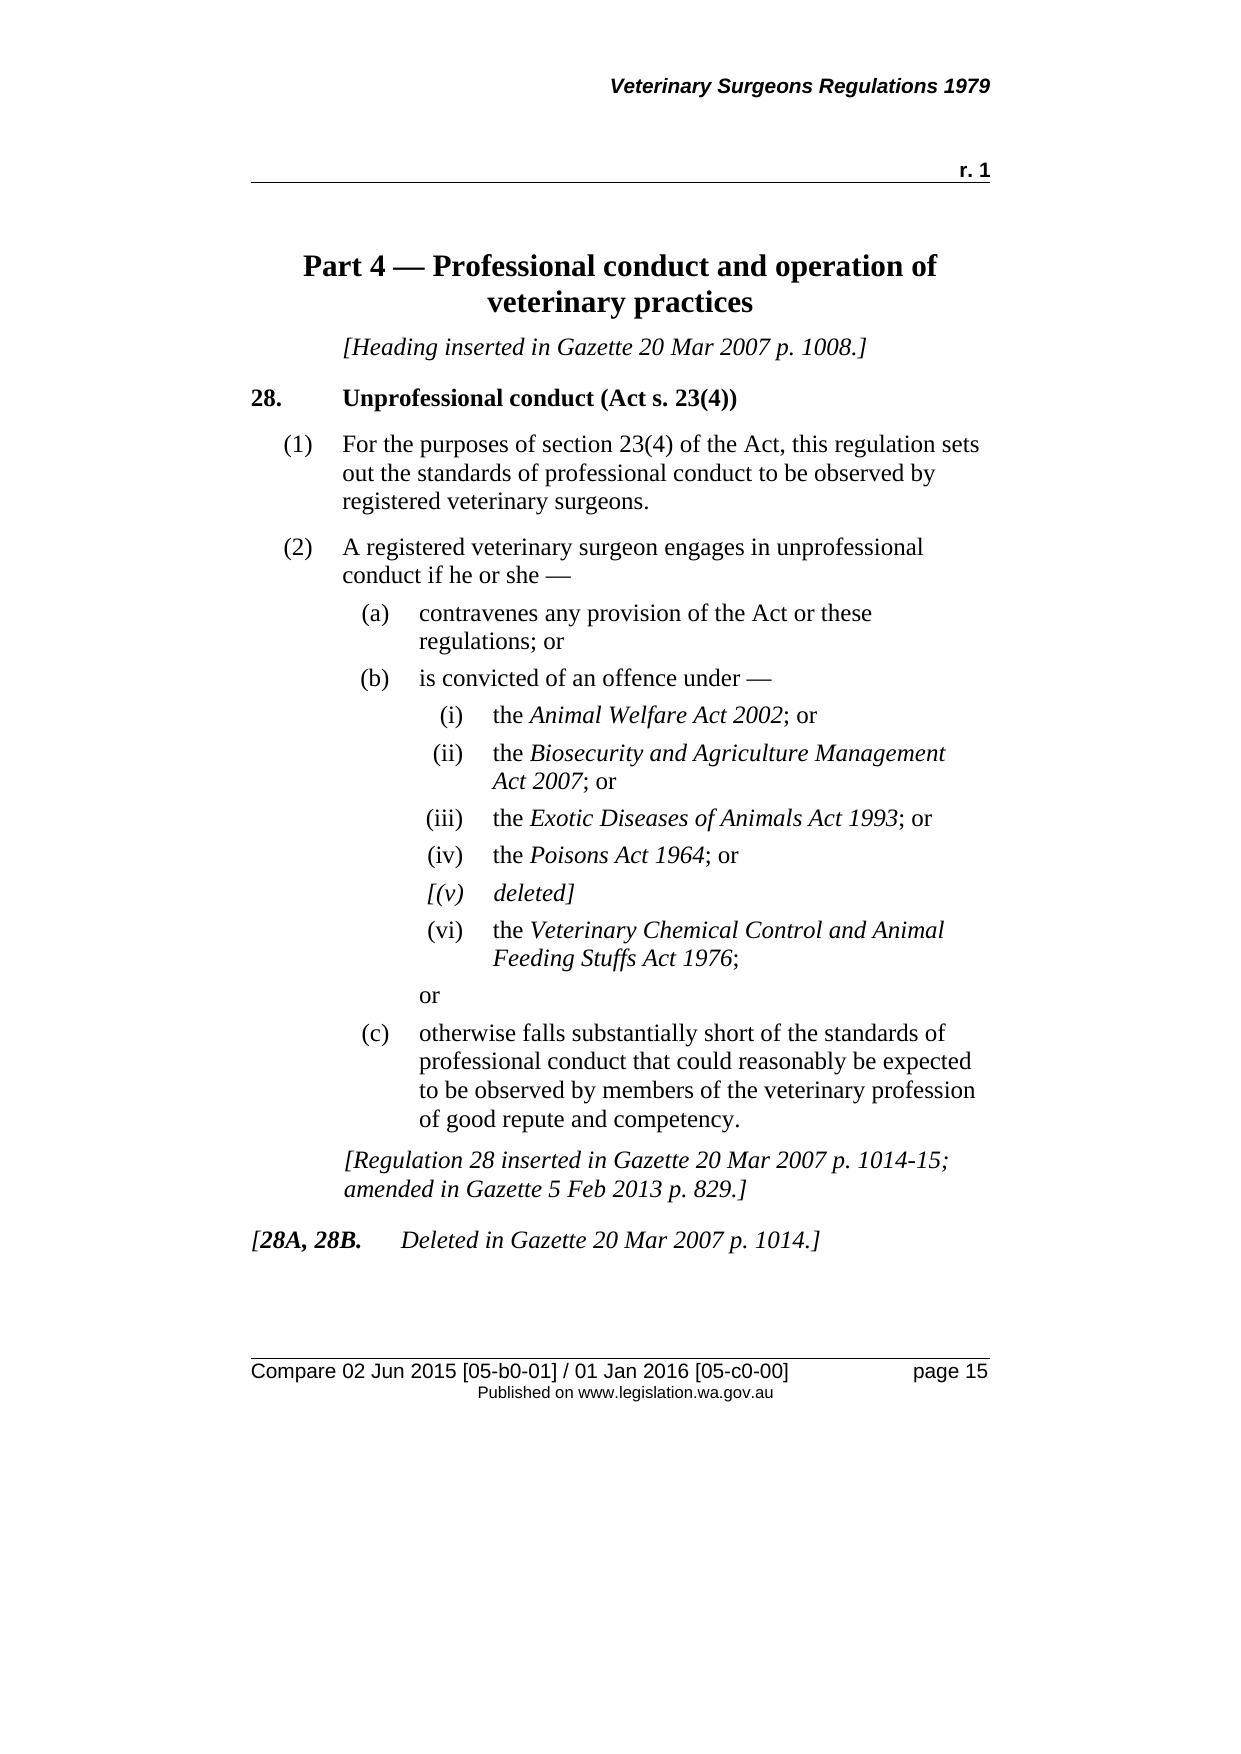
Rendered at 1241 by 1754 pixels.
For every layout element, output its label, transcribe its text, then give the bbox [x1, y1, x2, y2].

text (c) otherwise falls substantially short of the standards of professional conduct that could reasonably be expected to be observed by members of the veterinary profession of good repute and competency. [251, 1018, 990, 1133]
text [28A, 28B. Deleted in Gazette 20 Mar 2007 p. 1014.] [251, 1226, 990, 1254]
text (iii) the Exotic Diseases of Animals Act 1993; or [251, 803, 990, 832]
text (i) the Animal Welfare Act 2002; or [251, 701, 990, 729]
text (2) A registered veterinary surgeon engages in unprofessional conduct if he or she — [251, 532, 990, 589]
text or [251, 981, 990, 1009]
subtitle [Heading inserted in Gazette 20 Mar 2007 p. 1008.] [251, 332, 990, 361]
text (1) For the purposes of section 23(4) of the Act, this regulation sets out the standards of professional conduct to be observed by registered veterinary surgeons. [251, 429, 990, 515]
text (a) contravenes any provision of the Act or these regulations; or [251, 598, 990, 655]
text (iv) the Poisons Act 1964; or [251, 841, 990, 869]
text [Regulation 28 inserted in Gazette 20 Mar 2007 p. 1014-15; amended in Gazette 5 Feb 2013 p. 829.] [251, 1145, 990, 1203]
text (b) is convicted of an offence under — [251, 663, 990, 692]
text (ii) the Biosecurity and Agriculture Management Act 2007; or [251, 738, 990, 795]
text (vi) the Veterinary Chemical Control and Animal Feeding Stuffs Act 1976; [251, 915, 990, 972]
subtitle 28. Unprofessional conduct (Act s. 23(4)) [251, 383, 990, 412]
text [(v) deleted] [251, 878, 990, 906]
subtitle Part 4 — Professional conduct and operation of veterinary practices [251, 247, 990, 319]
